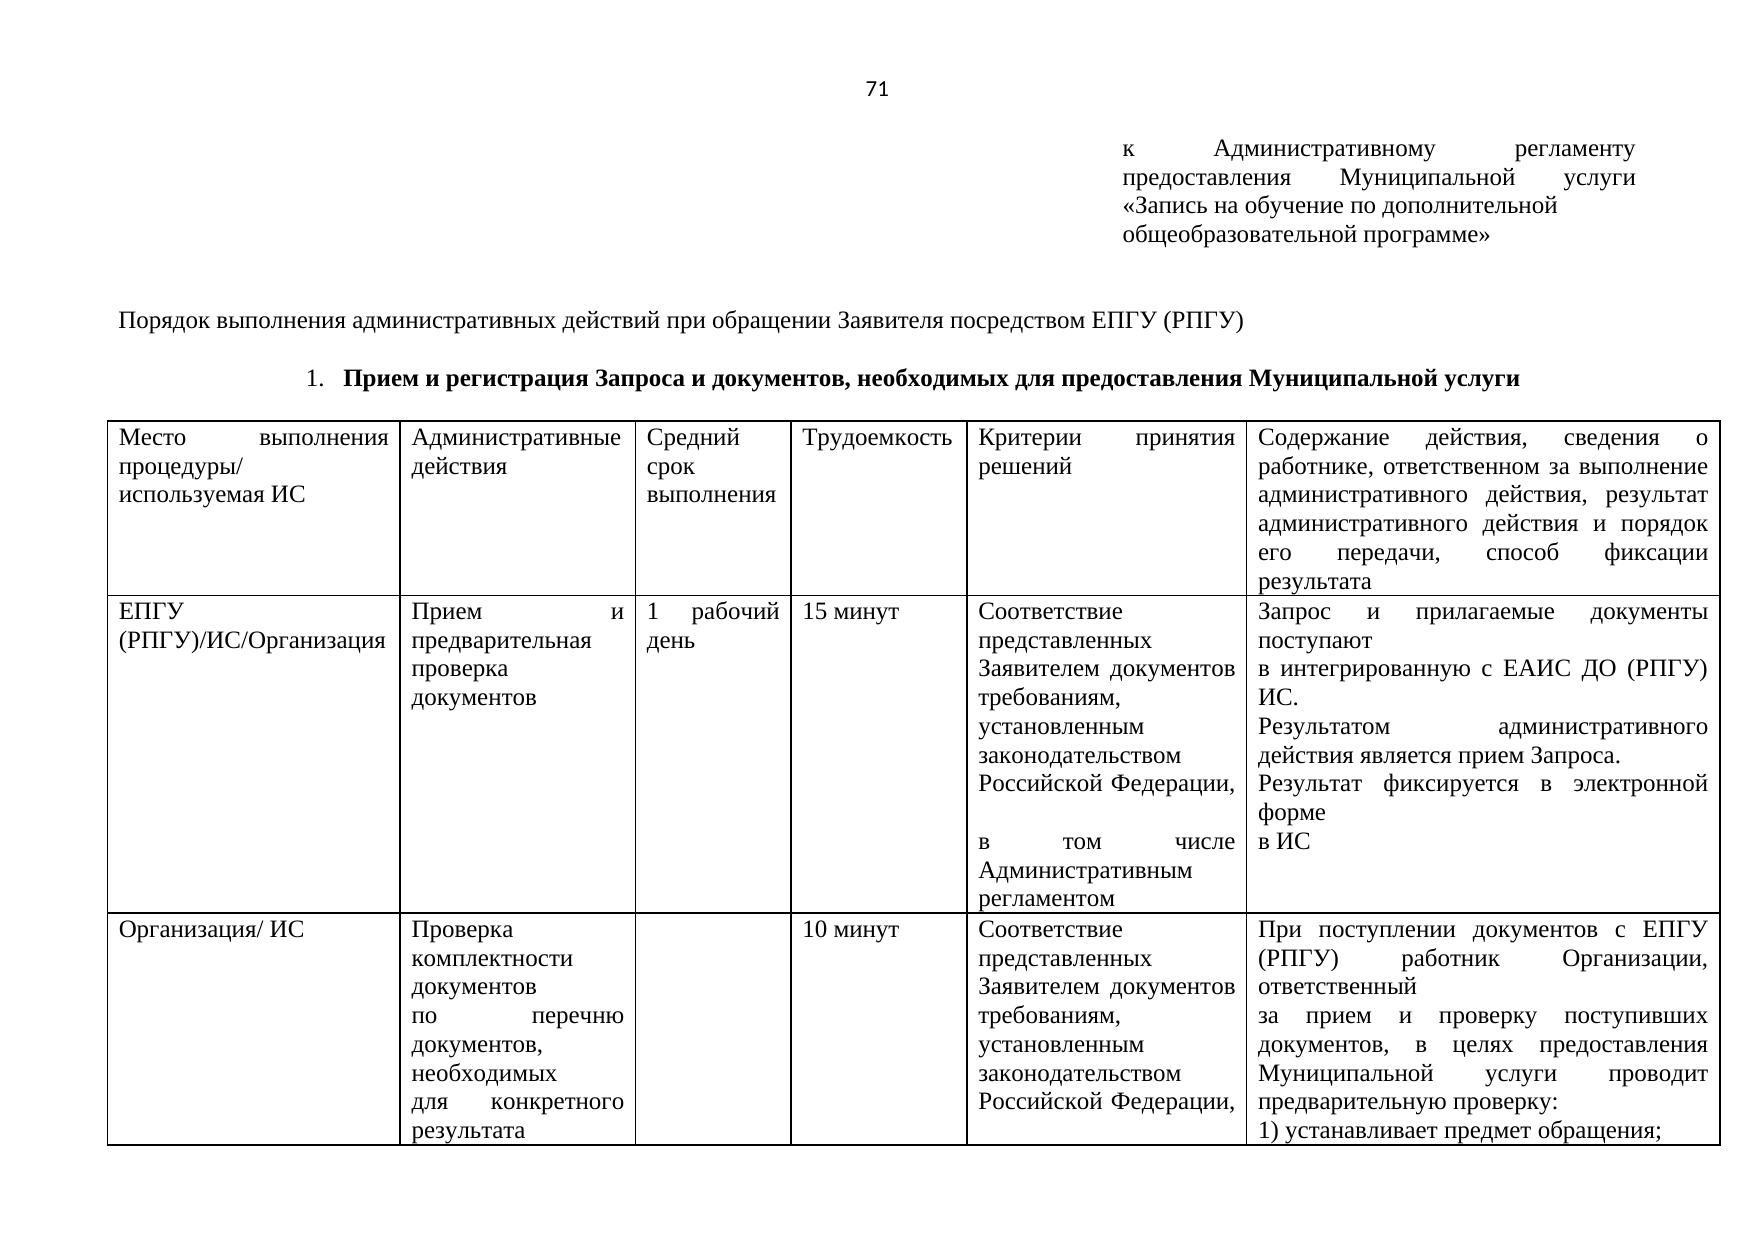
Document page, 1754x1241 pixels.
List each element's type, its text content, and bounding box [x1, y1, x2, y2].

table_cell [401, 914, 635, 1144]
table_header Средний срок выполнения [636, 422, 790, 594]
text к Административному регламенту предоставления Муниципальной услуги «Запись на обучение по дополнительной [1122, 133, 1636, 219]
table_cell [968, 914, 1246, 1144]
table_cell 15 минут [792, 596, 966, 912]
text общеобразовательной программе» [1122, 219, 1636, 248]
list Прием и регистрация Запроса и документов, необходимых для предоставления Муниципальной услуги [306, 363, 1636, 392]
table_cell 10 минут [792, 914, 966, 1144]
table_cell Запрос и прилагаемые документы поступают в интегрированную с ЕАИС ДО (РПГУ) ИС. Результатом административного действия является прием Запроса. Результат фиксируется в электронной форме в ИС [1247, 596, 1719, 912]
table_header Критерии принятия решений [968, 422, 1246, 594]
table_cell 1 рабочий день [636, 596, 790, 912]
table_header Трудоемкость [792, 422, 966, 594]
text Порядок выполнения административных действий при обращении Заявителя посредством ЕПГУ (РПГУ) [118, 305, 1636, 334]
table_cell Прием и предварительная проверка документов [401, 596, 635, 912]
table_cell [1247, 914, 1719, 1144]
table_header Содержание действия, сведения о работнике, ответственном за выполнение административного действия, результат административного действия и порядок его передачи, способ фиксации результата [1247, 422, 1719, 594]
table_cell Организация/ ИС [108, 914, 399, 1144]
table_cell [636, 914, 790, 1144]
table_header Административные действия [401, 422, 635, 594]
table_header Место выполнения процедуры/ используемая ИС [108, 422, 399, 594]
table_cell ЕПГУ (РПГУ)/ИС/Организация [108, 596, 399, 912]
